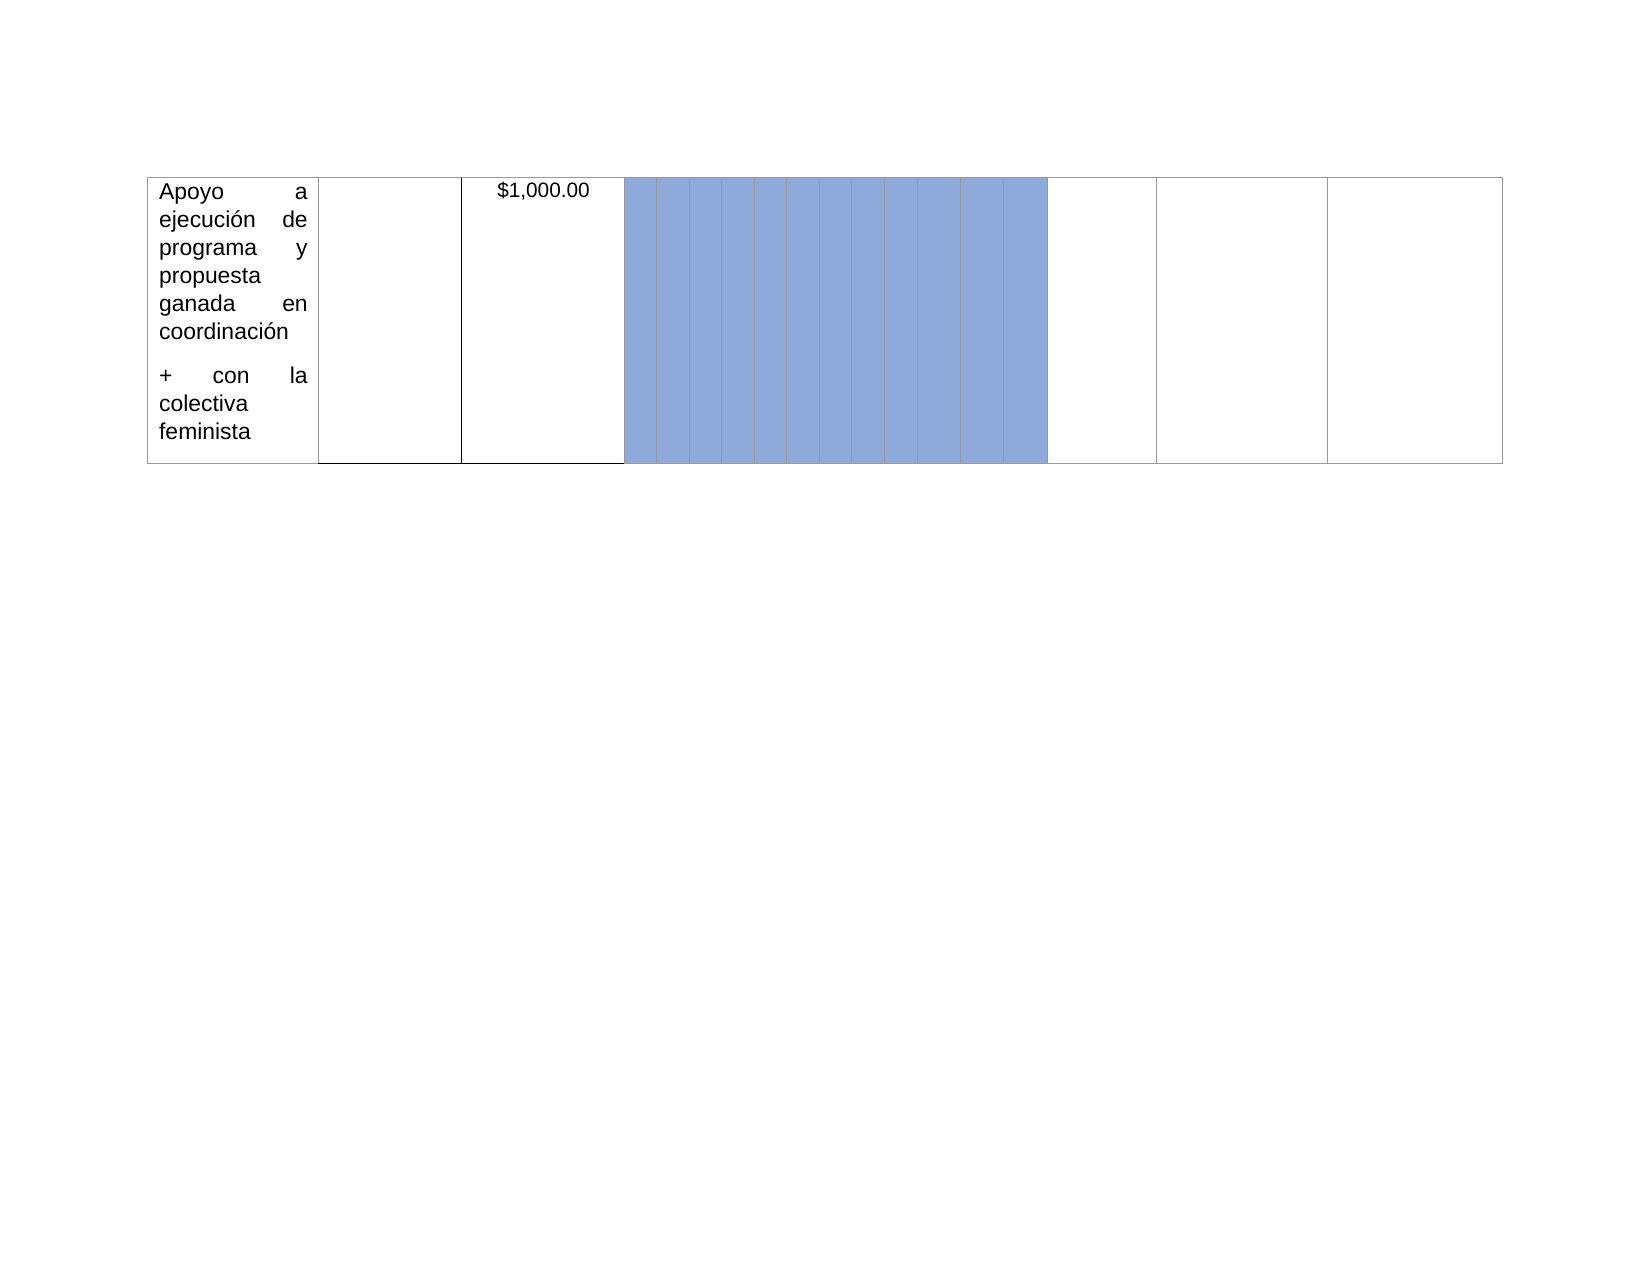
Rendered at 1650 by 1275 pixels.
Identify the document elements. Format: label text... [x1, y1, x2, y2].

table_cell [625, 178, 656, 463]
table_cell [852, 178, 884, 463]
table_cell Apoyo a ejecución de programa y propuesta ganada en coordinación + con la colectiva feminista [148, 178, 318, 463]
table_cell [918, 178, 960, 463]
table_cell $1,000.00 [462, 178, 624, 463]
table_cell [657, 178, 689, 463]
table_cell [820, 178, 851, 463]
table_cell [690, 178, 721, 463]
table_cell [755, 178, 786, 463]
table_cell [1157, 178, 1327, 463]
table_cell [787, 178, 819, 463]
table_cell [885, 178, 917, 463]
table_cell [961, 178, 1003, 463]
table_cell [1048, 178, 1156, 463]
table_cell [319, 178, 461, 463]
table_cell [1328, 178, 1502, 463]
table_cell [722, 178, 754, 463]
table_cell [1004, 178, 1047, 463]
